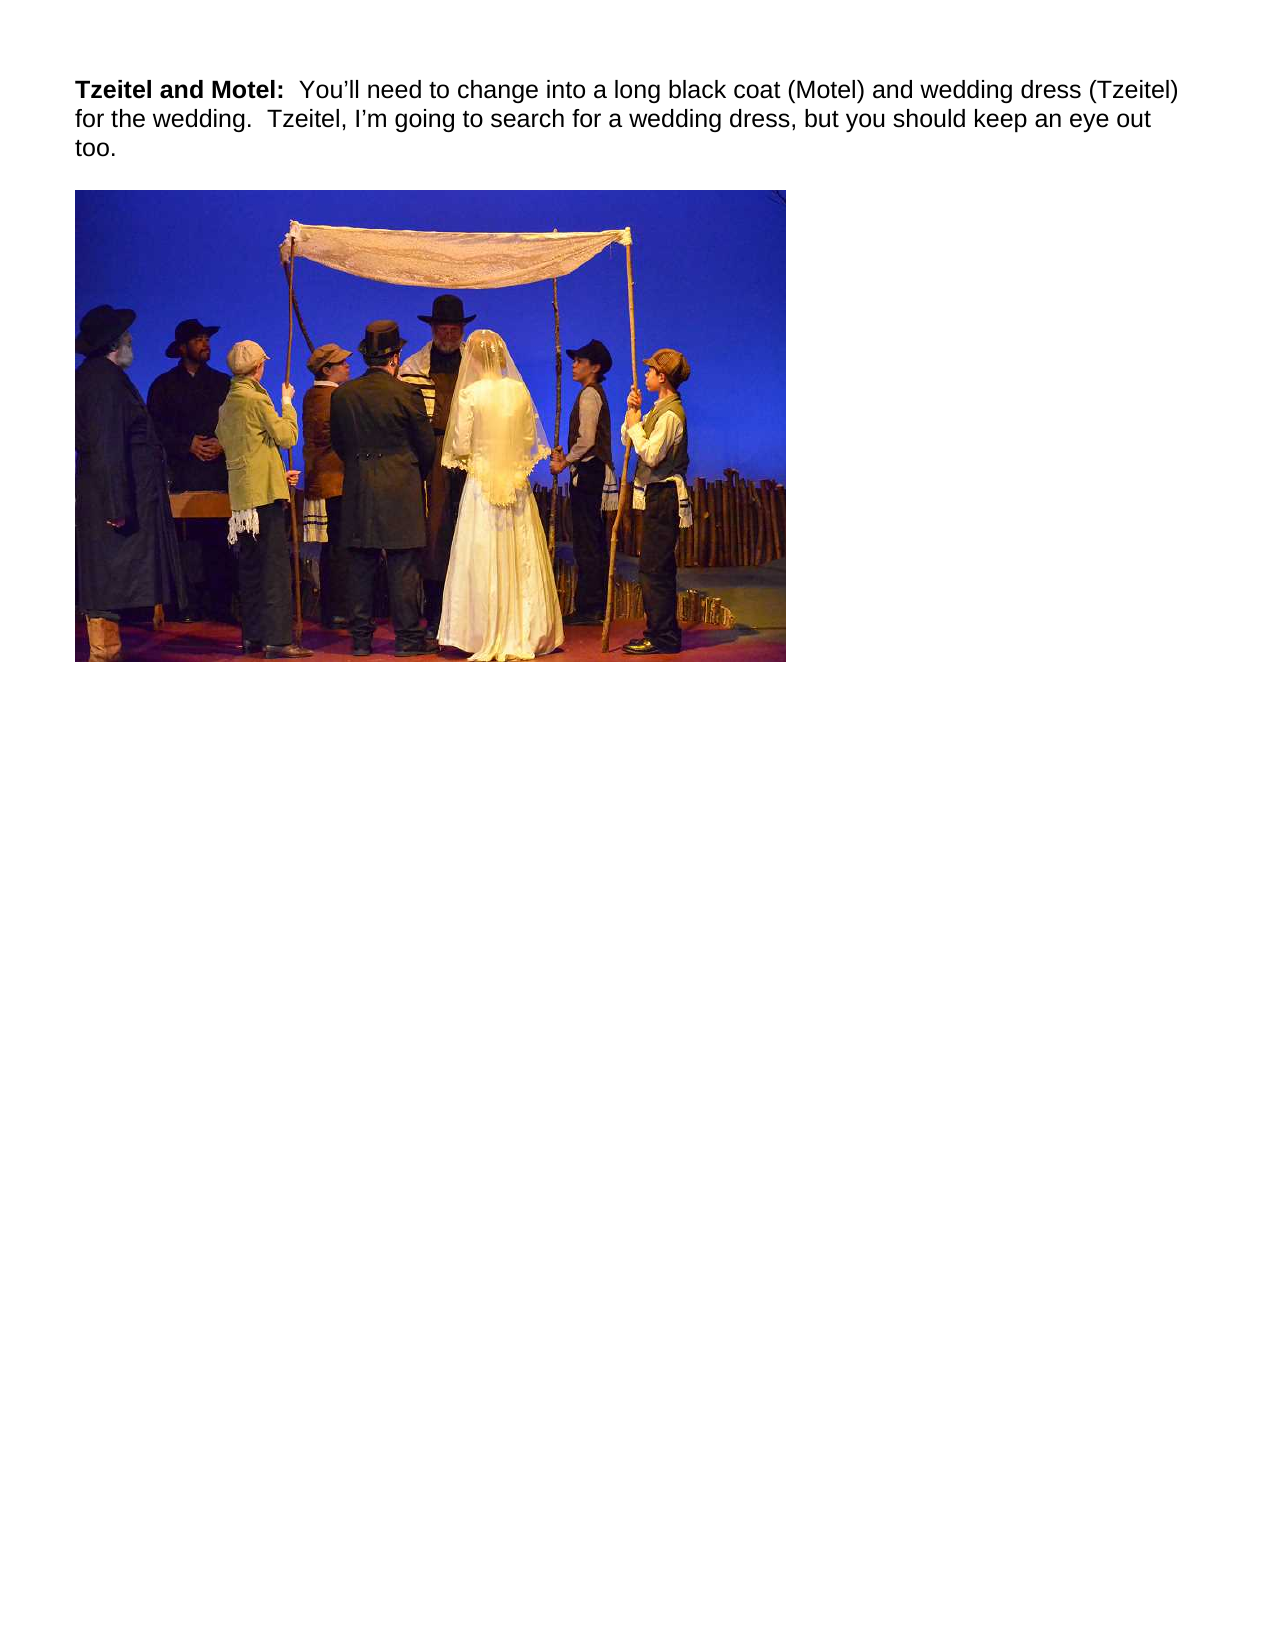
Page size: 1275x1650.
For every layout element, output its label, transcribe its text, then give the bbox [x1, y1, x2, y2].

text Tzeitel and Motel: You’ll need to change into a long black coat (Motel) and wedding dress (Tzeitel) for the wedding. Tzeitel, I’m going to search for a wedding dress, but you should keep an eye out too. [75, 75, 1200, 161]
picture [75, 190, 786, 662]
